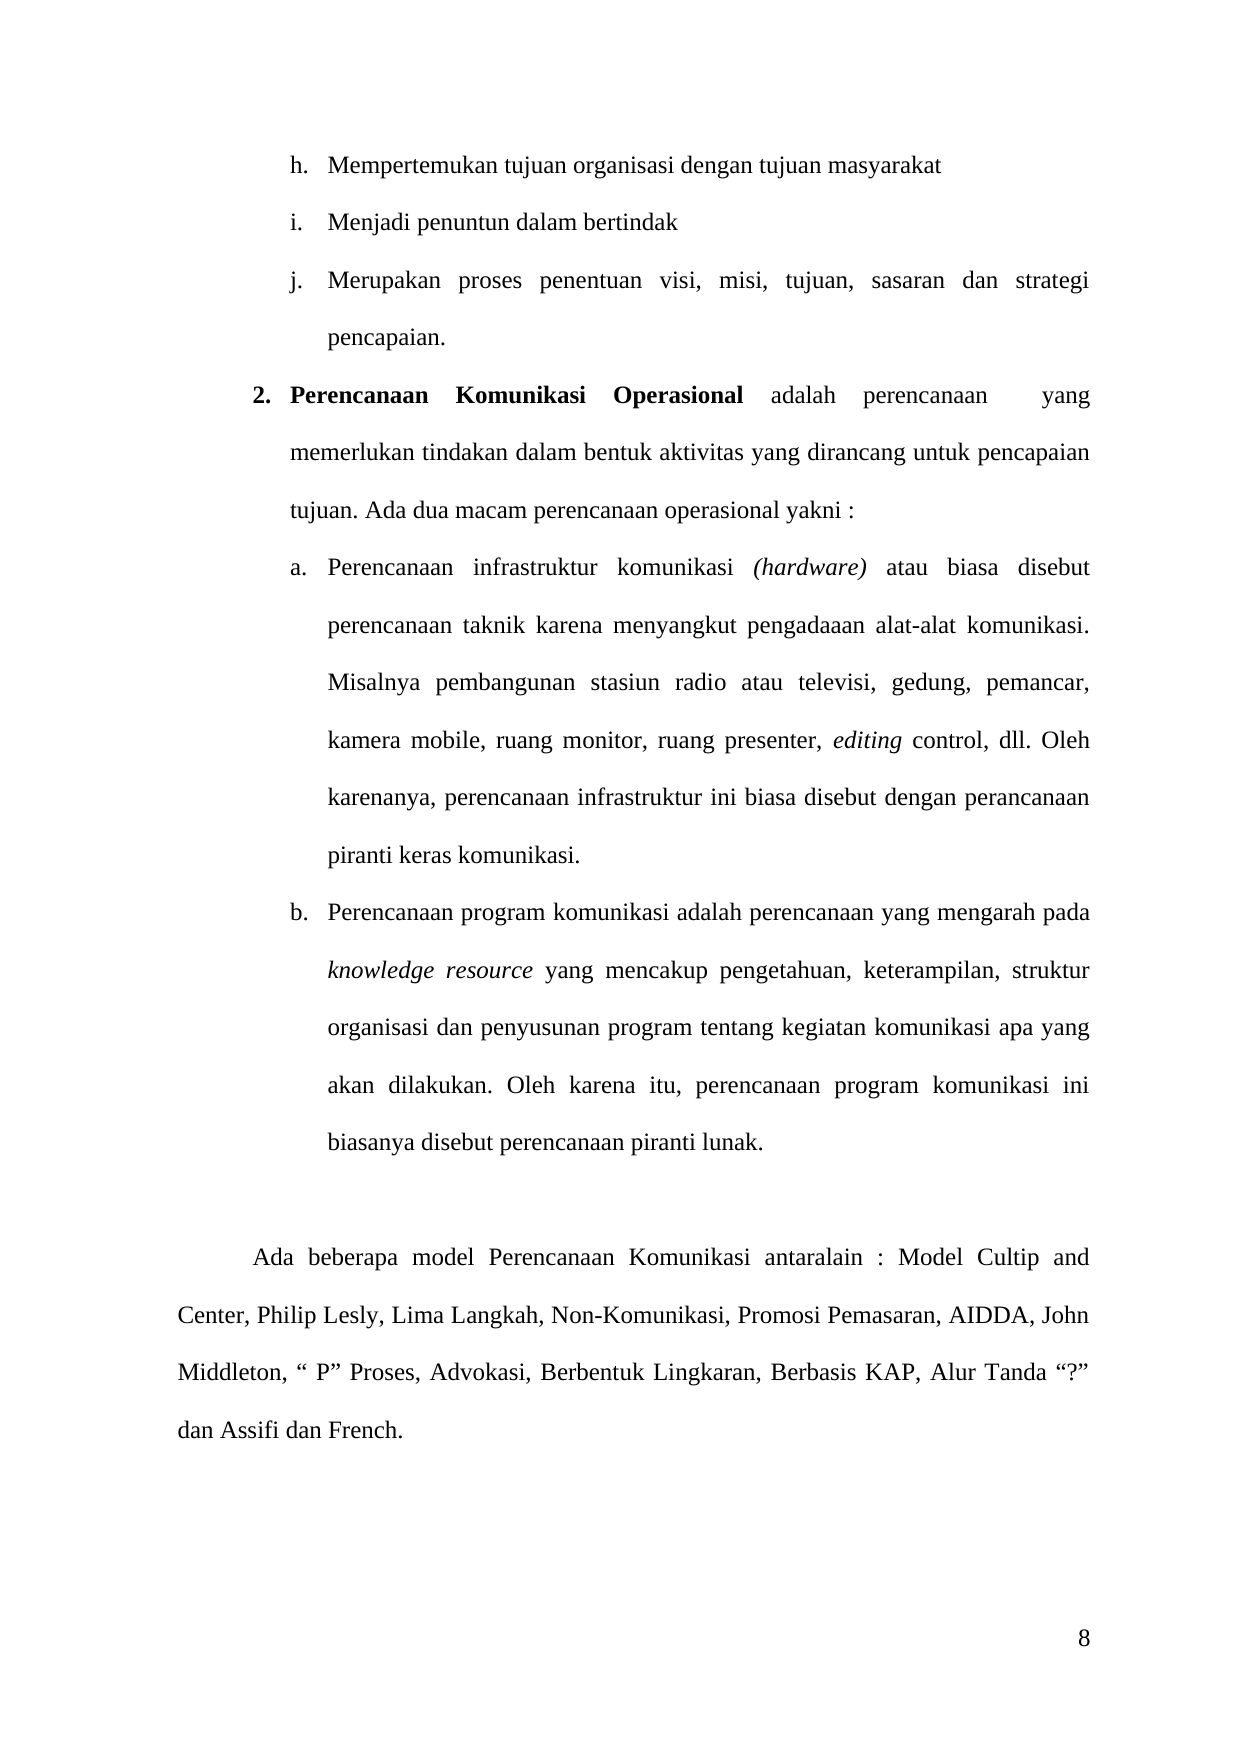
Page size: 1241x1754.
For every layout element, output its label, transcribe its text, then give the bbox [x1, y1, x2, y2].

list Merupakan proses penentuan visi, misi, tujuan, sasaran dan strategi pencapaian. [290, 265, 1090, 351]
text Ada beberapa model Perencanaan Komunikasi antaralain : Model Cultip and Center, Philip Lesly, Lima Langkah, Non-Komunikasi, Promosi Pemasaran, AIDDA, John Middleton, “ P” Proses, Advokasi, Berbentuk Lingkaran, Berbasis KAP, Alur Tanda “?” dan Assifi dan French. [177, 1242, 1090, 1444]
list Menjadi penuntun dalam bertindak [290, 207, 1090, 236]
list Perencanaan Komunikasi Operasional adalah perencanaan yang memerlukan tindakan dalam bentuk aktivitas yang dirancang untuk pencapaian tujuan. Ada dua macam perencanaan operasional yakni : [252, 380, 1090, 524]
list Perencanaan program komunikasi adalah perencanaan yang mengarah pada knowledge resource yang mencakup pengetahuan, keterampilan, struktur organisasi dan penyusunan program tentang kegiatan komunikasi apa yang akan dilakukan. Oleh karena itu, perencanaan program komunikasi ini biasanya disebut perencanaan piranti lunak. [290, 897, 1090, 1156]
list Perencanaan infrastruktur komunikasi (hardware) atau biasa disebut perencanaan taknik karena menyangkut pengadaaan alat-alat komunikasi. Misalnya pembangunan stasiun radio atau televisi, gedung, pemancar, kamera mobile, ruang monitor, ruang presenter, editing control, dll. Oleh karenanya, perencanaan infrastruktur ini biasa disebut dengan perancanaan piranti keras komunikasi. [290, 552, 1090, 869]
list Mempertemukan tujuan organisasi dengan tujuan masyarakat [290, 150, 1090, 179]
